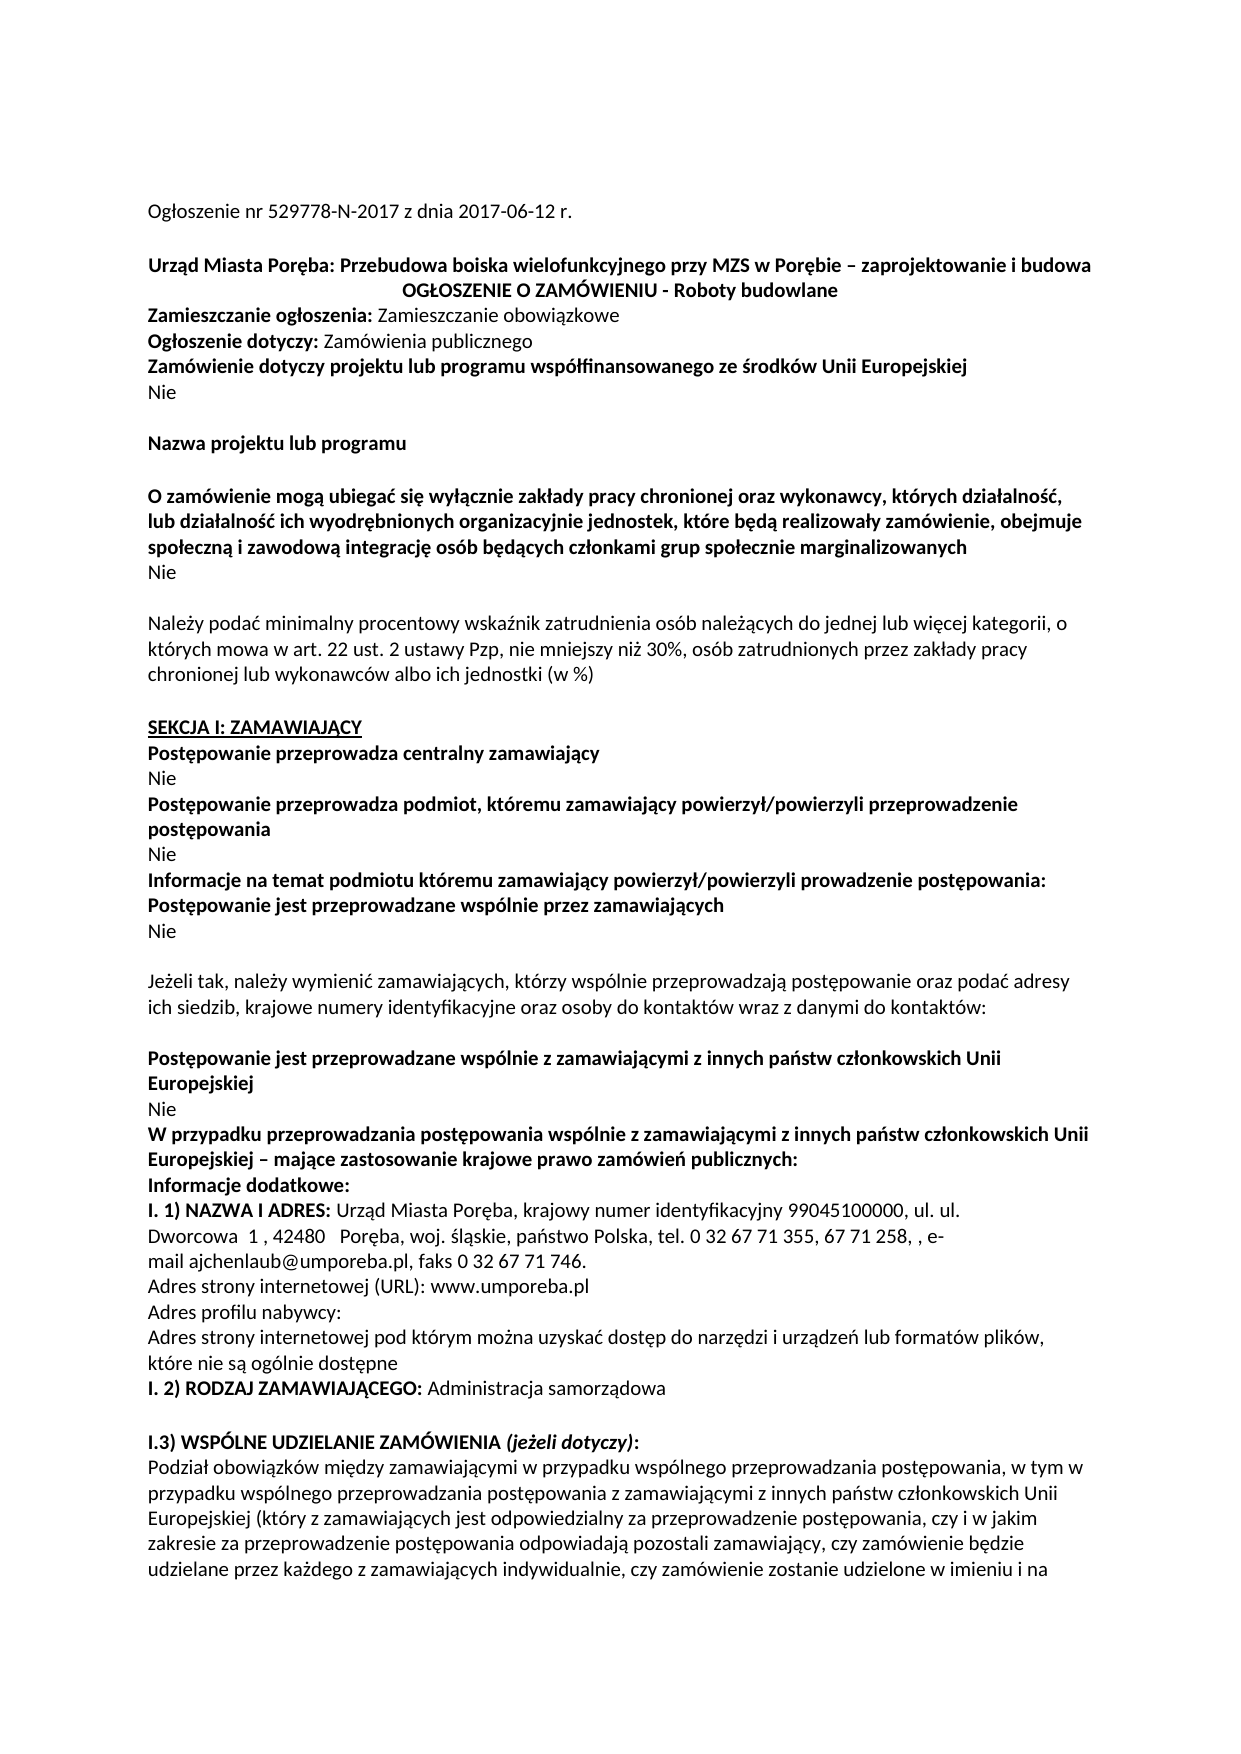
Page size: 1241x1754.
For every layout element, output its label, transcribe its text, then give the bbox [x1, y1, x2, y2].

text Ogłoszenie dotyczy: Zamówienia publicznego [148, 328, 1093, 353]
text Zamieszczanie ogłoszenia: Zamieszczanie obowiązkowe [148, 303, 1093, 328]
text Nie [148, 379, 1093, 404]
text W przypadku przeprowadzania postępowania wspólnie z zamawiającymi z innych państw członkowskich Unii Europejskiej – mające zastosowanie krajowe prawo zamówień publicznych: Informacje dodatkowe: [148, 1121, 1093, 1197]
text O zamówienie mogą ubiegać się wyłącznie zakłady pracy chronionej oraz wykonawcy, których działalność, lub działalność ich wyodrębnionych organizacyjnie jednostek, które będą realizowały zamówienie, obejmuje społeczną i zawodową integrację osób będących członkami grup społecznie marginalizowanych [148, 483, 1093, 559]
text Nazwa projektu lub programu [148, 404, 1093, 483]
text Informacje na temat podmiotu któremu zamawiający powierzył/powierzyli prowadzenie postępowania: Postępowanie jest przeprowadzane wspólnie przez zamawiających [148, 867, 1093, 918]
text I. 1) NAZWA I ADRES: Urząd Miasta Poręba, krajowy numer identyfikacyjny 99045100000, ul. ul. Dworcowa 1 , 42480 Poręba, woj. śląskie, państwo Polska, tel. 0 32 67 71 355, 67 71 258, , e-mail ajchenlaub@umporeba.pl, faks 0 32 67 71 746. Adres strony internetowej (URL): www.umporeba.pl Adres profilu nabywcy: Adres strony internetowej pod którym można uzyskać dostęp do narzędzi i urządzeń lub formatów plików, które nie są ogólnie dostępne [148, 1197, 1093, 1375]
text Postępowanie przeprowadza podmiot, któremu zamawiający powierzył/powierzyli przeprowadzenie postępowania [148, 791, 1093, 842]
text Zamówienie dotyczy projektu lub programu współfinansowanego ze środków Unii Europejskiej [148, 353, 1093, 379]
text SEKCJA I: ZAMAWIAJĄCY [148, 714, 1093, 740]
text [148, 1454, 1093, 1581]
text Jeżeli tak, należy wymienić zamawiających, którzy wspólnie przeprowadzają postępowanie oraz podać adresy ich siedzib, krajowe numery identyfikacyjne oraz osoby do kontaktów wraz z danymi do kontaktów: Postępowanie jest przeprowadzane wspólnie z zamawiającymi z innych państw członkowskich Unii Europejskiej [148, 943, 1093, 1096]
text Nie [148, 918, 1093, 943]
text Nie [148, 1096, 1093, 1121]
text I. 2) RODZAJ ZAMAWIAJĄCEGO: Administracja samorządowa [148, 1375, 1093, 1429]
text Postępowanie przeprowadza centralny zamawiający [148, 740, 1093, 765]
text Nie [148, 842, 1093, 867]
text Nie [148, 765, 1093, 791]
text Urząd Miasta Poręba: Przebudowa boiska wielofunkcyjnego przy MZS w Porębie – zaprojektowanie i budowa OGŁOSZENIE O ZAMÓWIENIU - Roboty budowlane [148, 252, 1093, 303]
text Ogłoszenie nr 529778-N-2017 z dnia 2017-06-12 r. [148, 148, 1093, 252]
text Nie [148, 559, 1093, 585]
text Należy podać minimalny procentowy wskaźnik zatrudnienia osób należących do jednej lub więcej kategorii, o których mowa w art. 22 ust. 2 ustawy Pzp, nie mniejszy niż 30%, osób zatrudnionych przez zakłady pracy chronionej lub wykonawców albo ich jednostki (w %) [148, 585, 1093, 714]
text I.3) WSPÓLNE UDZIELANIE ZAMÓWIENIA (jeżeli dotyczy): [148, 1429, 1093, 1454]
